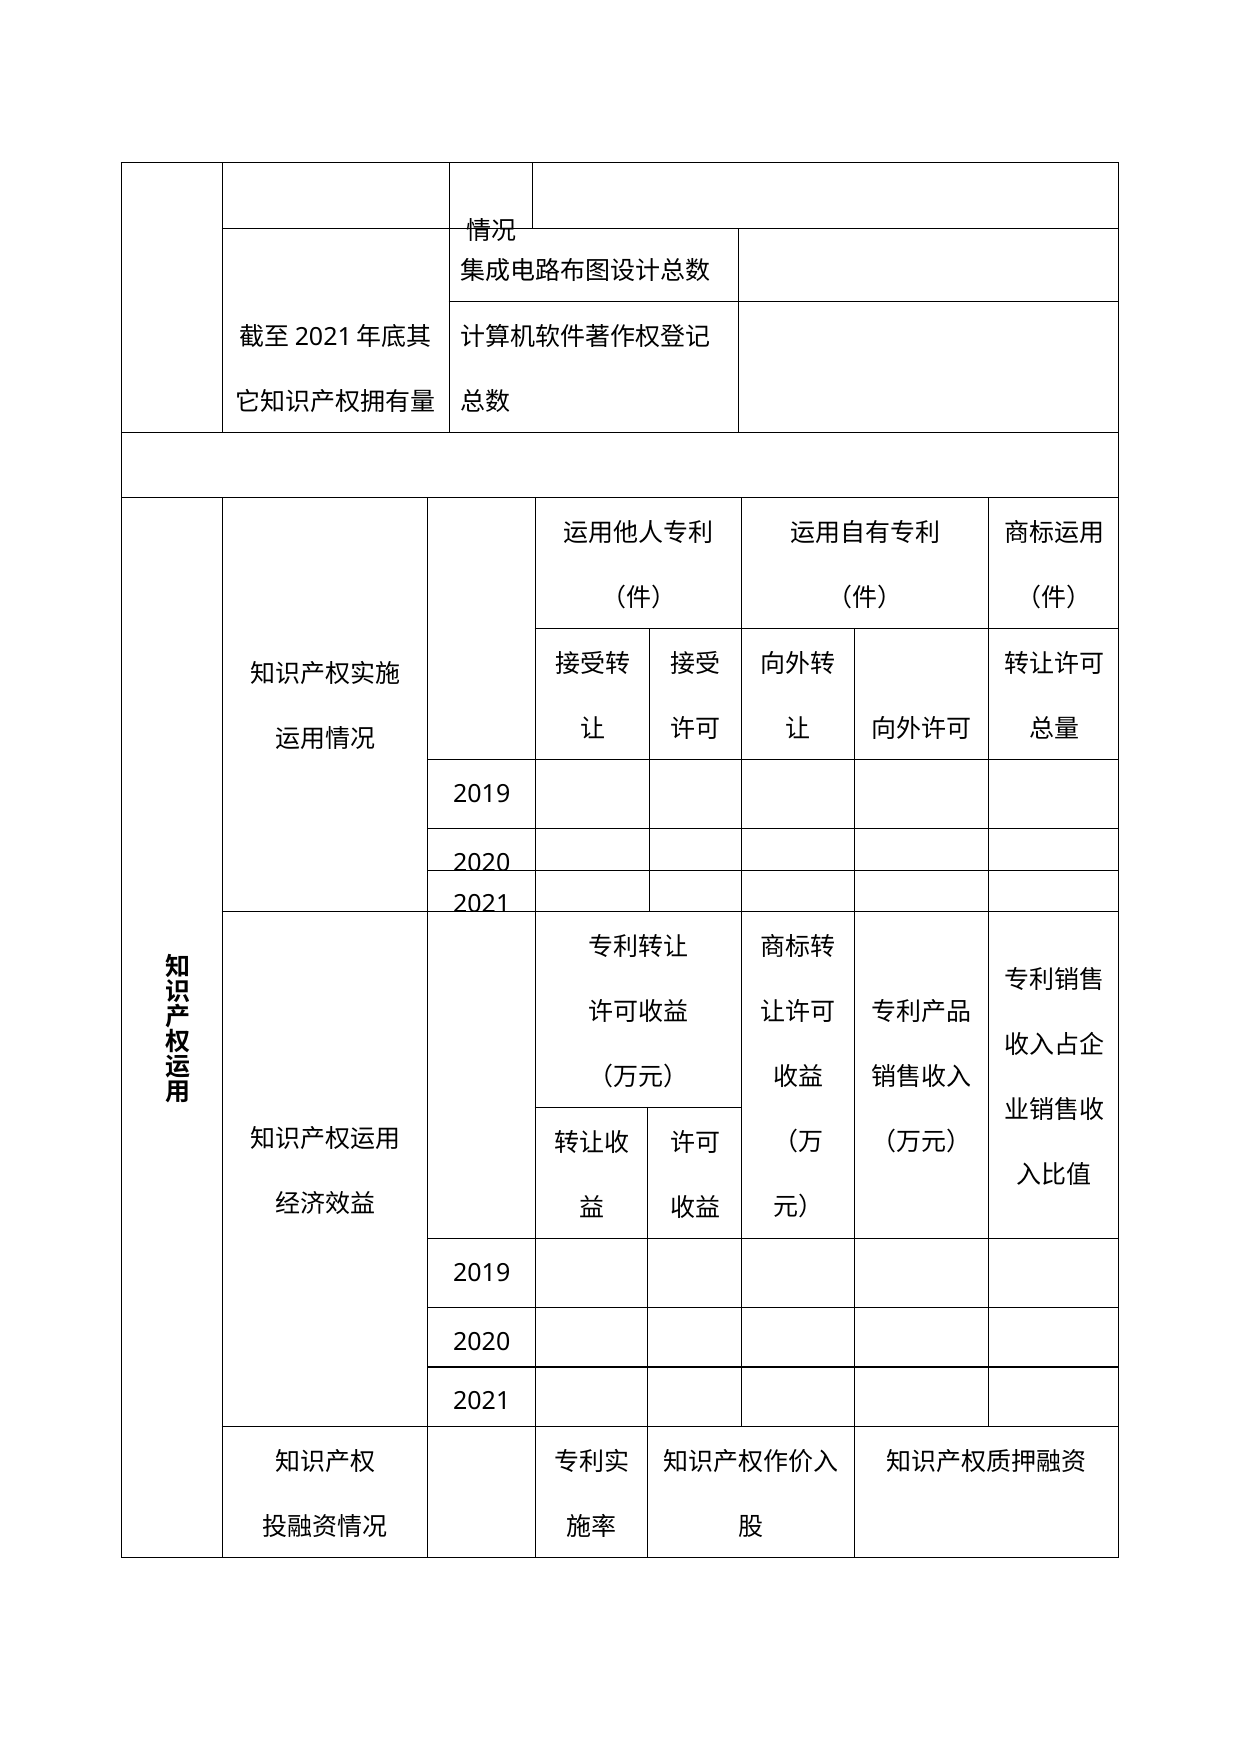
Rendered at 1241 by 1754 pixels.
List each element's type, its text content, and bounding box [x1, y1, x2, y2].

table_cell [855, 829, 988, 869]
table_cell [855, 1239, 988, 1307]
table_cell [989, 1368, 1118, 1426]
table_cell [989, 1239, 1118, 1307]
table_cell 集成电路布图设计总数 [450, 229, 738, 301]
table_cell 2020年 [428, 1308, 535, 1366]
table_cell [742, 871, 854, 911]
table_cell 2019年 [428, 1239, 535, 1307]
table_cell [989, 871, 1118, 911]
table_cell 接受转让 [536, 629, 649, 759]
table_cell 专利产品销售收入 （万元） [855, 912, 988, 1238]
table_cell 截至2021年底其它知识产权拥有量 [223, 229, 449, 432]
table_cell 计算机软件著作权登记总数 [450, 302, 738, 432]
table_cell [742, 1239, 854, 1307]
table_cell 转让收益 [536, 1108, 647, 1238]
table_cell [650, 871, 741, 911]
table_cell [989, 1308, 1118, 1366]
table_cell [989, 829, 1118, 869]
table_cell [122, 433, 1118, 497]
table_cell 运用自有专利（件） [742, 498, 988, 628]
table_cell [648, 1368, 741, 1426]
table_cell 2021年 [428, 871, 535, 911]
table_cell [989, 760, 1118, 828]
table_cell [536, 1308, 647, 1366]
table_cell [742, 760, 854, 828]
table_cell 专利转让 许可收益 （万元） [536, 912, 741, 1107]
table_cell [739, 302, 1118, 432]
table_cell 知识产权 投融资情况 [223, 1427, 427, 1557]
table_cell [536, 760, 649, 828]
table_cell [650, 760, 741, 828]
table_cell [742, 829, 854, 869]
table_cell 知识产权运用 经济效益 [223, 912, 427, 1426]
table_cell 知识产权作价入股 [648, 1427, 854, 1557]
table_cell 专利销售收入占企业销售收入比值 [989, 912, 1118, 1238]
table_cell [855, 1308, 988, 1366]
table_cell [742, 1308, 854, 1366]
table_cell 2020年 [428, 829, 535, 869]
table_cell [536, 1368, 647, 1426]
table_cell [648, 1239, 741, 1307]
table_cell [739, 229, 1118, 301]
table_cell 知识产权质押融资 [855, 1427, 1118, 1557]
table_cell [855, 871, 988, 911]
table_cell [428, 498, 535, 759]
table_cell 专利实施率（％） [536, 1427, 647, 1557]
table_cell 商标运用（件） [989, 498, 1118, 628]
table_cell [428, 912, 535, 1238]
table_cell 运用他人专利（件） [536, 498, 741, 628]
table_cell [536, 871, 649, 911]
table_cell 许可收益 [648, 1108, 741, 1238]
table_cell [428, 1427, 535, 1557]
table_cell 向外许可 [855, 629, 988, 759]
table_cell 2021年 [428, 1368, 535, 1426]
table_cell [648, 1308, 741, 1366]
table_cell 知识产权运用 [122, 498, 222, 1557]
table_cell [855, 760, 988, 828]
table_cell 2019年 [428, 760, 535, 828]
table_cell [536, 1239, 647, 1307]
table_cell 接受许可 [650, 629, 741, 759]
table_cell [855, 1368, 988, 1426]
table_cell [536, 829, 649, 869]
table_cell [742, 1368, 854, 1426]
table_cell 商标转让许可收益 （万元） [742, 912, 854, 1238]
table_cell 向外转让 [742, 629, 854, 759]
table_cell 转让许可总量 [989, 629, 1118, 759]
table_cell 知识产权实施 运用情况 [223, 498, 427, 911]
table_cell [650, 829, 741, 869]
